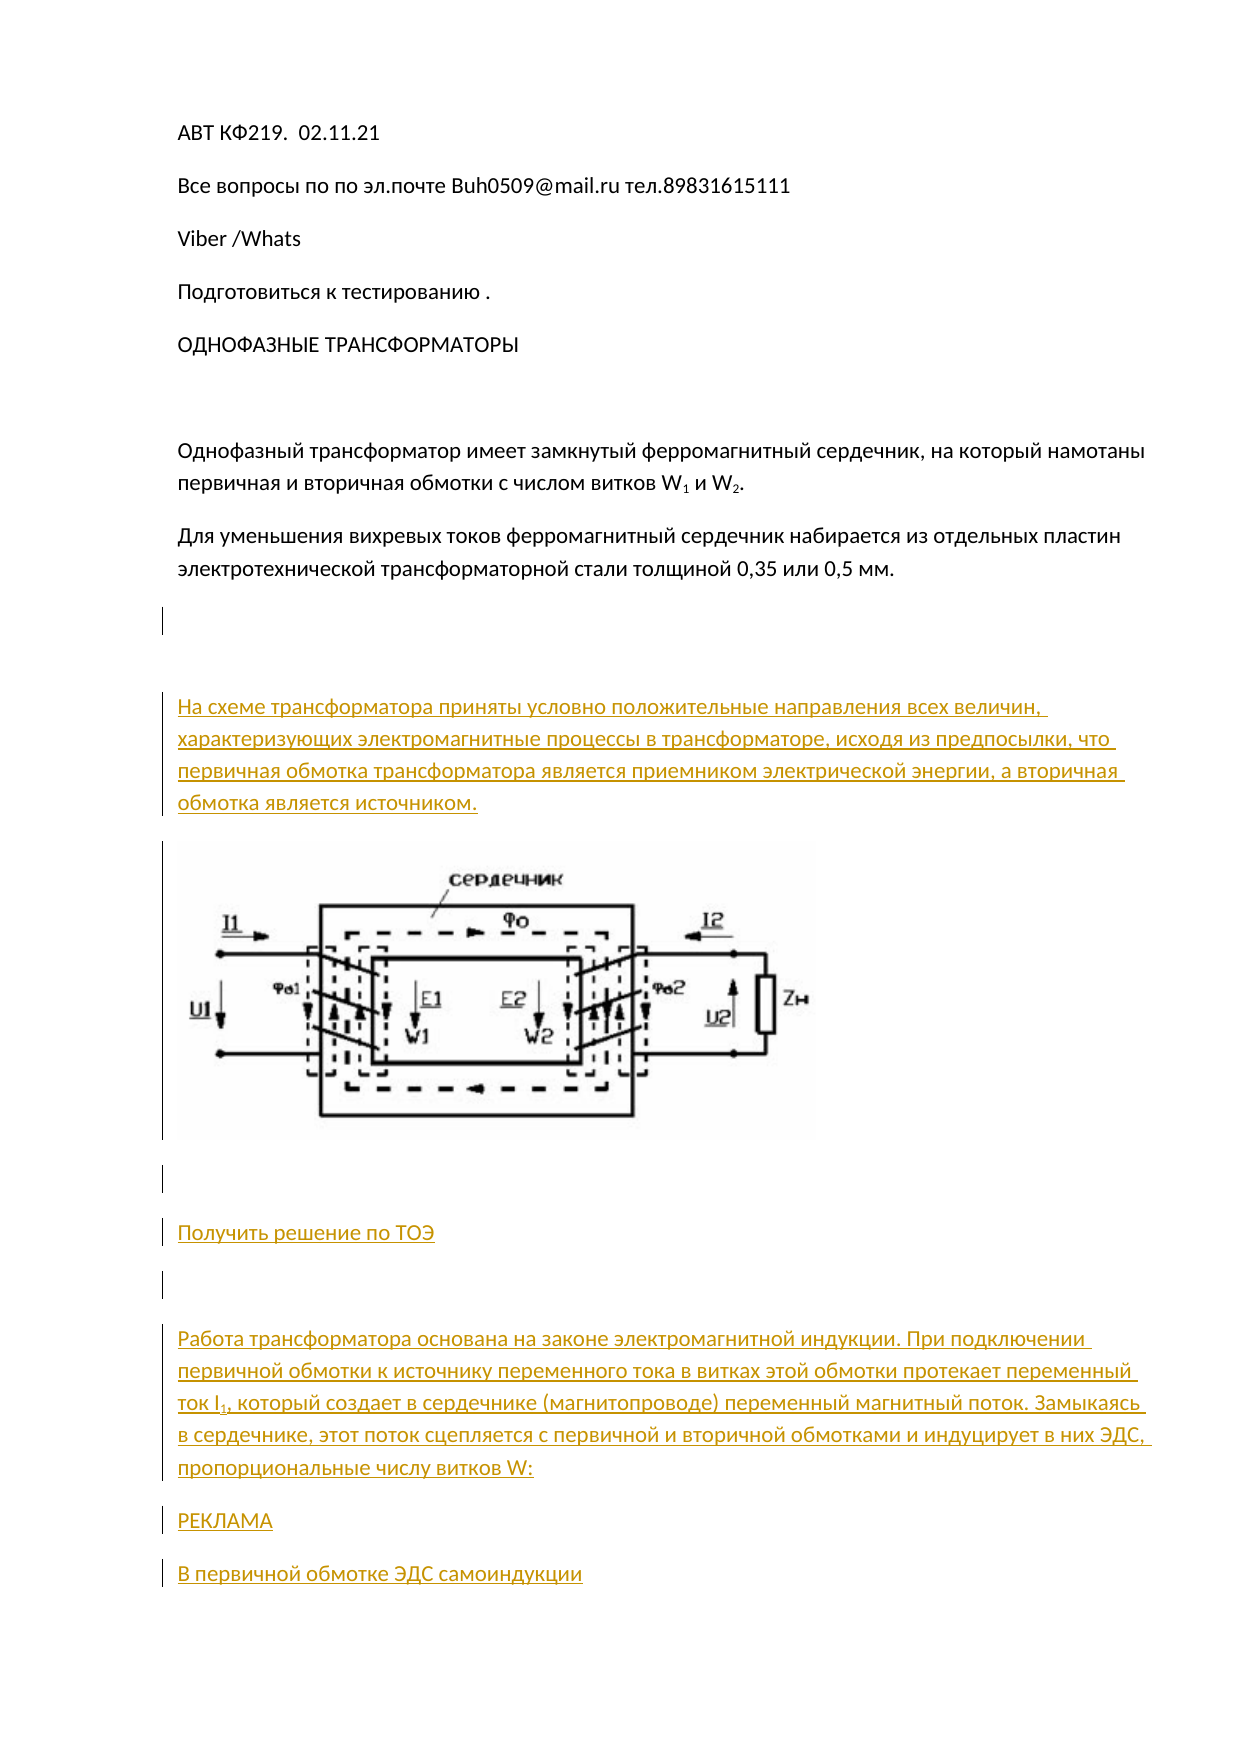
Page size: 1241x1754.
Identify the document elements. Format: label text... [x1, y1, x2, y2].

text АВТ КФ219. 02.11.21 [177, 118, 1152, 146]
text Viber /Whats [177, 224, 1152, 252]
text ОДНОФАЗНЫЕ ТРАНСФОРМАТОРЫ [177, 330, 1152, 358]
text Все вопросы по по эл.почте Buh0509@mail.ru тел.89831615111 [177, 171, 1152, 199]
text Подготовиться к тестированию . [177, 277, 1152, 305]
text Однофазный трансформатор имеет замкнутый ферромагнитный сердечник, на который намотаны первичная и вторичная обмотки с числом витков W1 и W2. [177, 436, 1152, 496]
text Для уменьшения вихревых токов ферромагнитный сердечник набирается из отдельных пластин электротехнической трансформаторной стали толщиной 0,35 или 0,5 мм. [177, 521, 1152, 582]
picture [177, 841, 817, 1140]
